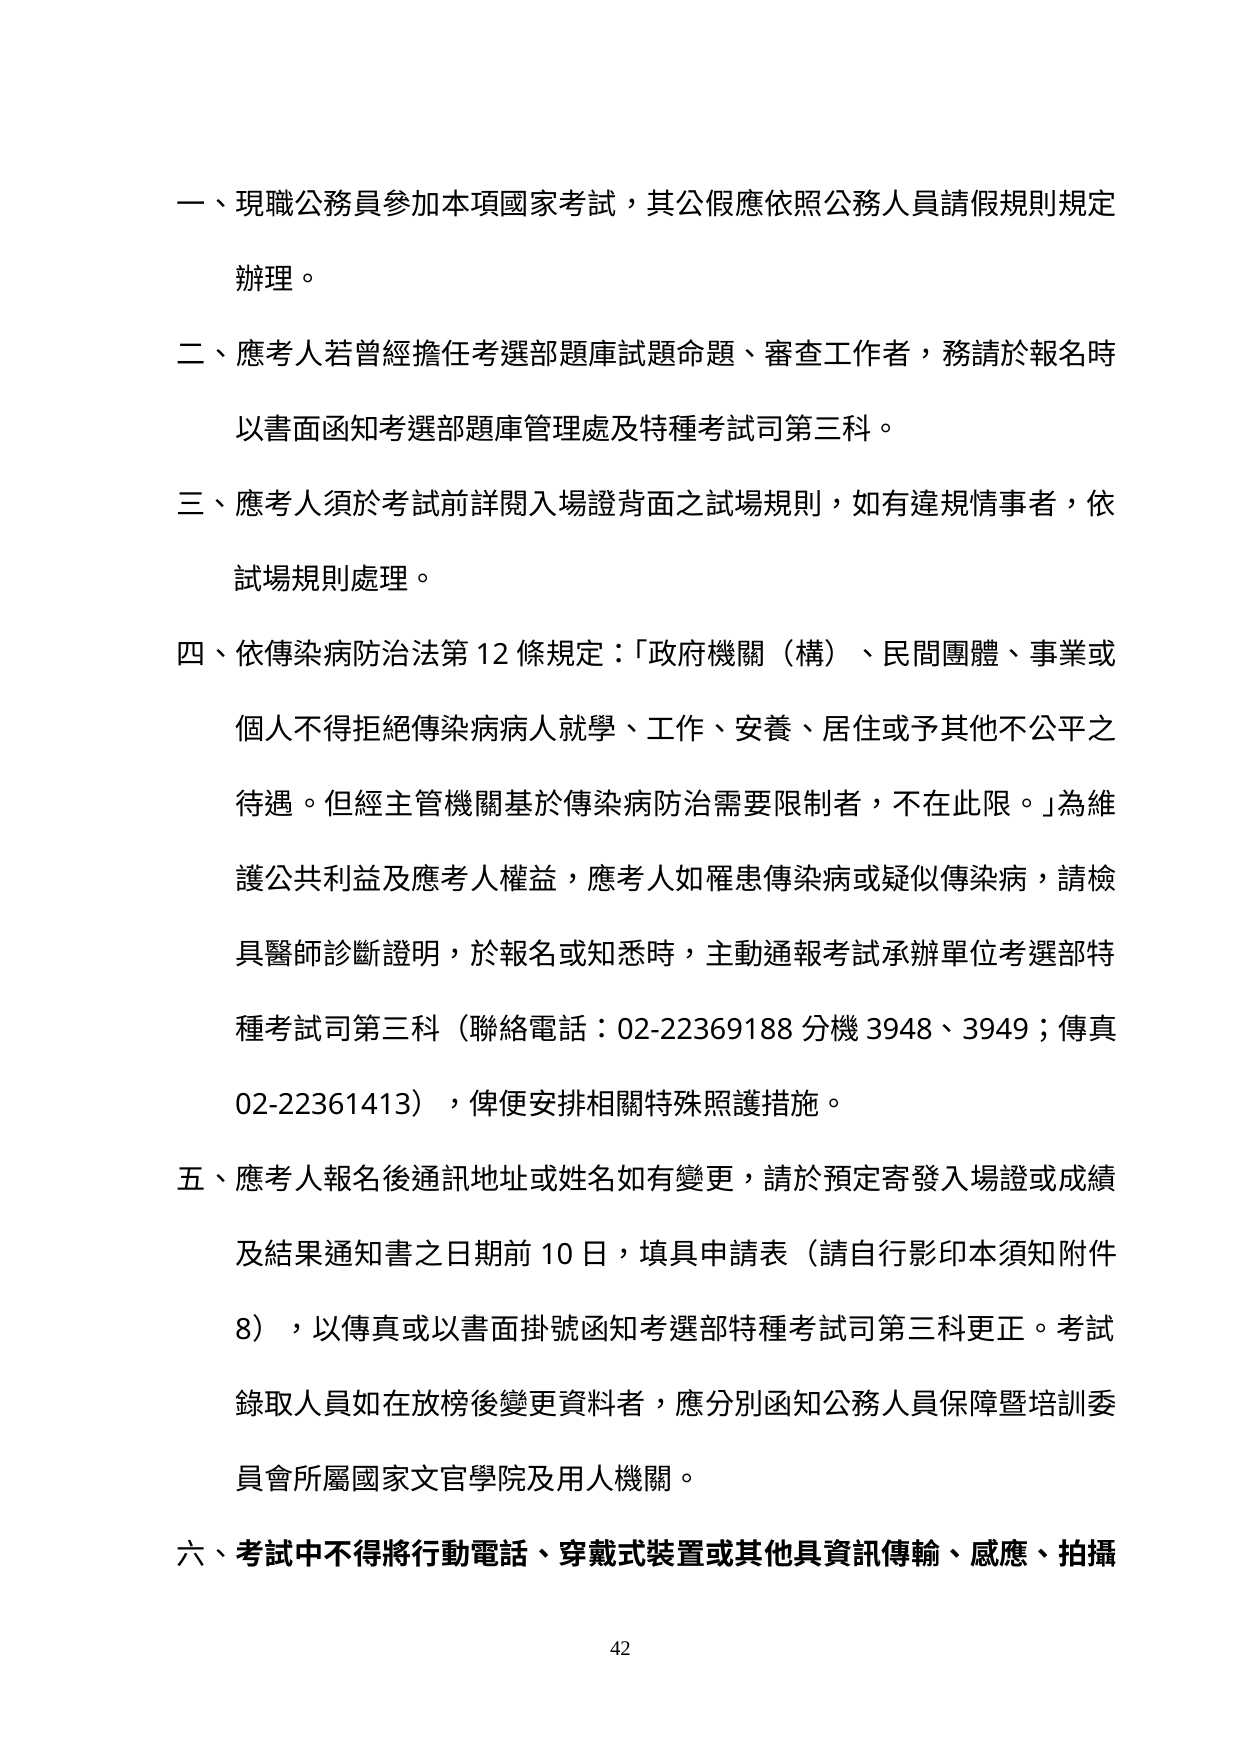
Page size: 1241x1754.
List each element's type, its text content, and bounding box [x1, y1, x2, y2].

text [177, 1514, 1117, 1589]
text 三、應考人須於考試前詳閱入場證背面之試場規則，如有違規情事者，依試場規則處理。 [177, 464, 1117, 614]
text 四、依傳染病防治法第12 條規定：｢政府機關（構）、民間團體、事業或個人不得拒絕傳染病病人就學、工作、安養、居住或予其他不公平之待遇。但經主管機關基於傳染病防治需要限制者，不在此限。｣為維護公共利益及應考人權益，應考人如罹患傳染病或疑似傳染病，請檢具醫師診斷證明，於報名或知悉時，主動通報考試承辦單位考選部特種考試司第三科（聯絡電話：02-22369188 分機3948、3949；傳真：02-22361413），俾便安排相關特殊照護措施。 [177, 614, 1117, 1139]
text 一、現職公務員參加本項國家考試，其公假應依照公務人員請假規則規定辦理。 [177, 164, 1117, 314]
text 五、應考人報名後通訊地址或姓名如有變更，請於預定寄發入場證或成績及結果通知書之日期前10日，填具申請表（請自行影印本須知附件8），以傳真或以書面掛號函知考選部特種考試司第三科更正。考試錄取人員如在放榜後變更資料者，應分別函知公務人員保障暨培訓委員會所屬國家文官學院及用人機關。 [177, 1139, 1117, 1514]
text 二、應考人若曾經擔任考選部題庫試題命題、審查工作者，務請於報名時以書面函知考選部題庫管理處及特種考試司第三科。 [177, 314, 1117, 464]
